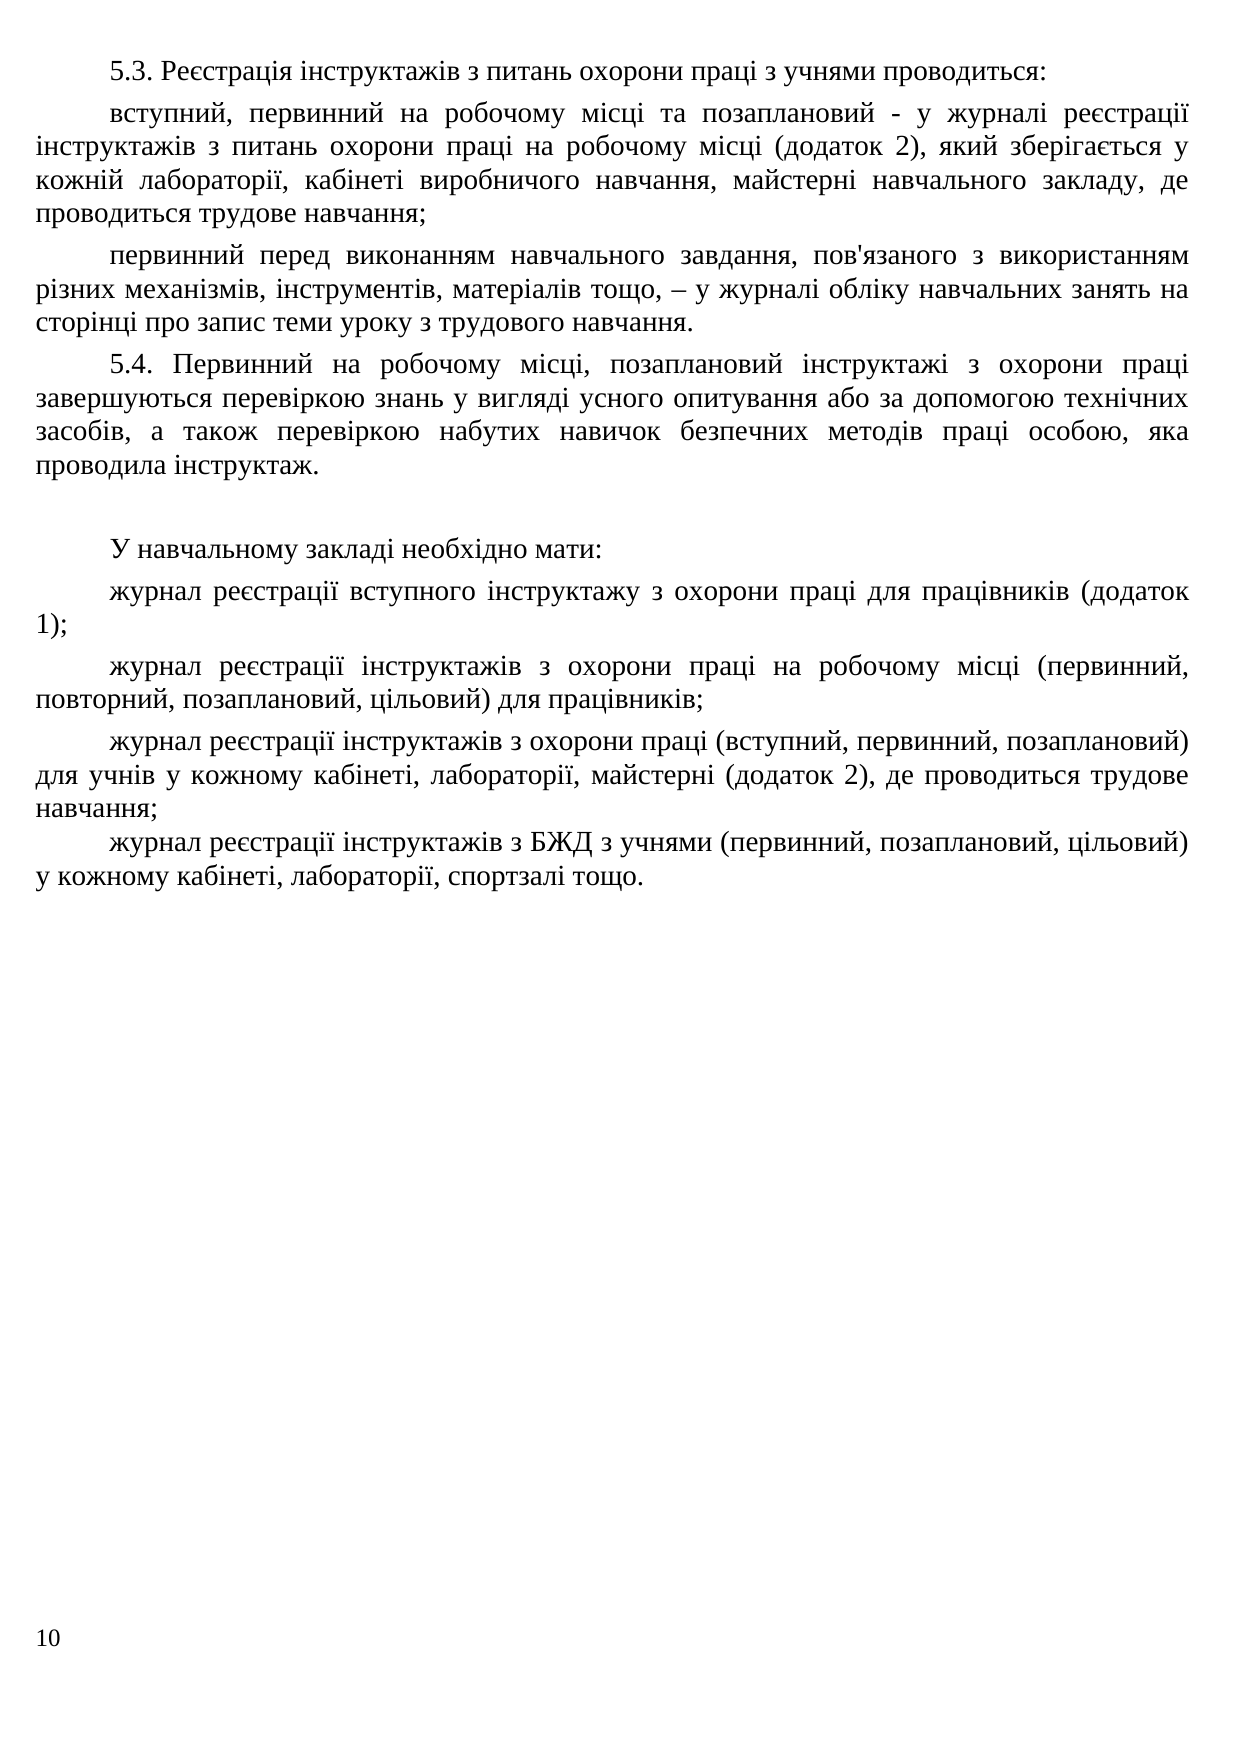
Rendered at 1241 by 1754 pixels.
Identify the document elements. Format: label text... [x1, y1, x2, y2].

text журнал реєстрації інструктажів з БЖД з учнями (первинний, позаплановий, цільовий) у кожному кабінеті, лабораторії, спортзалі тощо. [35, 824, 1190, 891]
text первинний перед виконанням навчального завдання, пов'язаного з використанням різних механізмів, інструментів, матеріалів тощо, – у журналі обліку навчальних занять на сторінці про запис теми уроку з трудового навчання. [35, 237, 1190, 338]
text журнал реєстрації інструктажів з охорони праці на робочому місці (первинний, повторний, позаплановий, цільовий) для працівників; [35, 648, 1190, 715]
text вступний, первинний на робочому місці та позаплановий - у журналі реєстрації інструктажів з питань охорони праці на робочому місці (додаток 2), який зберігається у кожній лабораторії, кабінеті виробничого навчання, майстерні навчального закладу, де проводиться трудове навчання; [35, 95, 1190, 229]
text У навчальному закладі необхідно мати: [35, 531, 1190, 564]
text 5.4. Первинний на робочому місці, позаплановий інструктажі з охорони праці завершуються перевіркою знань у вигляді усного опитування або за допомогою технічних засобів, а також перевіркою набутих навичок безпечних методів праці особою, яка проводила інструктаж. [35, 346, 1190, 481]
text 5.3. Реєстрація інструктажів з питань охорони праці з учнями проводиться: [35, 53, 1190, 87]
text журнал реєстрації інструктажів з охорони праці (вступний, первинний, позаплановий) для учнів у кожному кабінеті, лабораторії, майстерні (додаток 2), де проводиться трудове навчання; [35, 723, 1190, 824]
text журнал реєстрації вступного інструктажу з охорони праці для працівників (додаток 1); [35, 573, 1190, 640]
